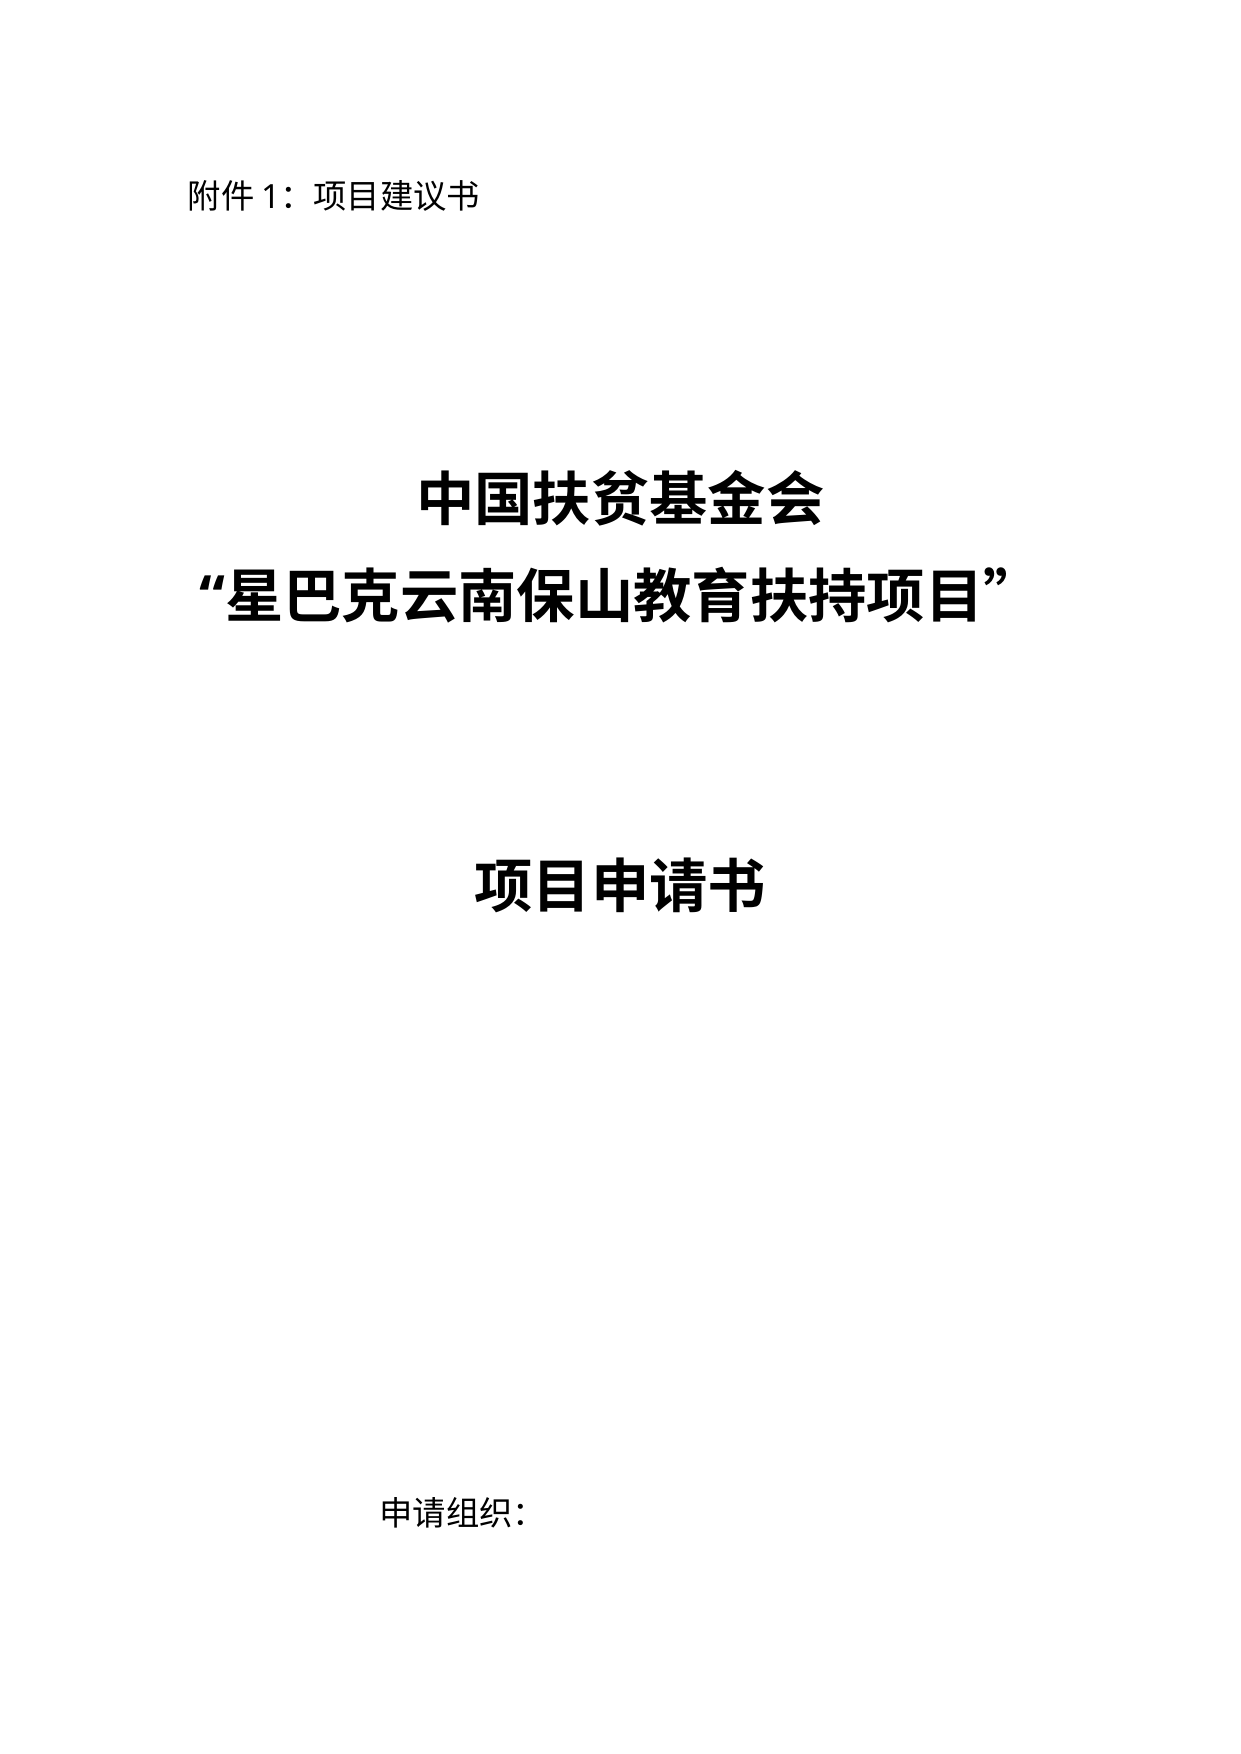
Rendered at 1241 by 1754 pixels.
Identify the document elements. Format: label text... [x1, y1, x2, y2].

text 中国扶贫基金会 [187, 446, 1053, 544]
text “星巴克云南保山教育扶持项目” [187, 544, 1053, 641]
text 项目申请书 [187, 834, 1053, 931]
text 附件1：项目建议书 [187, 162, 1053, 227]
text 申请组织： [187, 1487, 1053, 1535]
